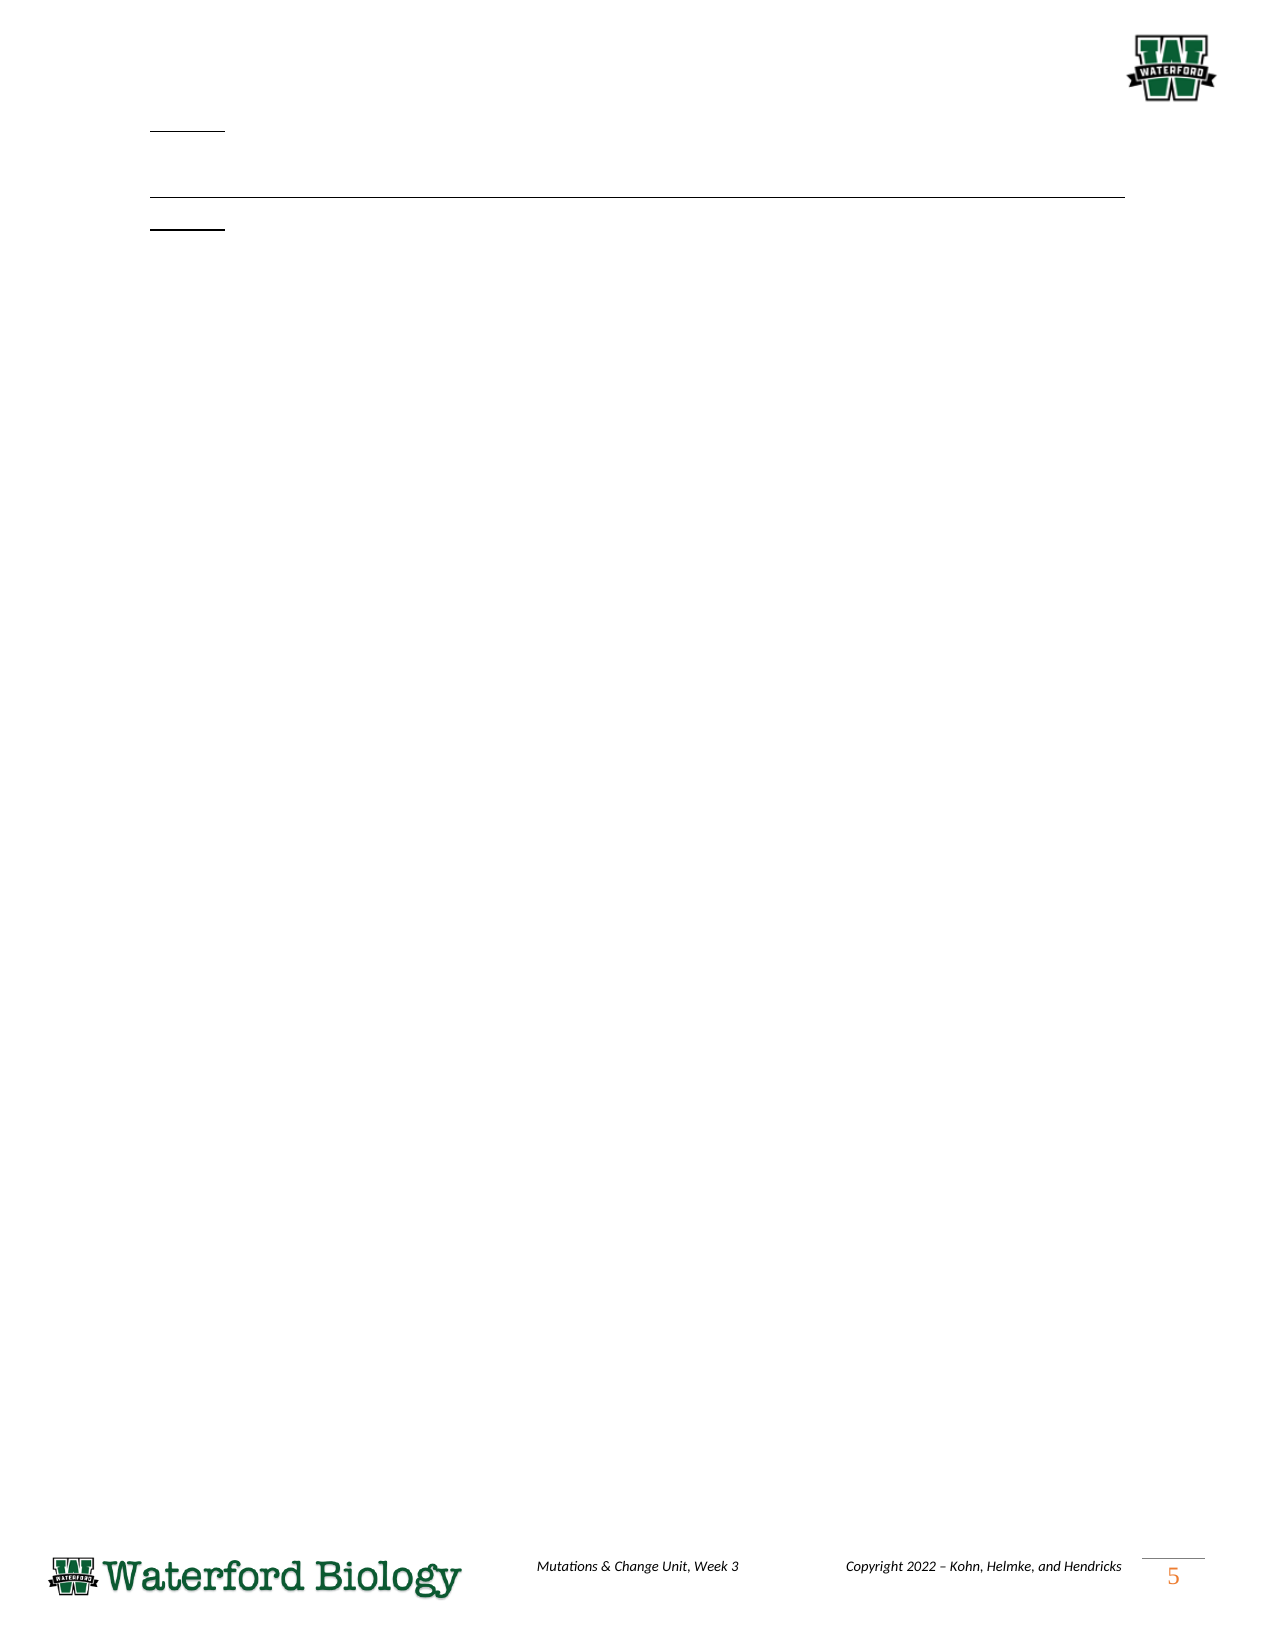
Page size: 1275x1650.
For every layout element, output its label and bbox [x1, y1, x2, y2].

list [112, 106, 1200, 266]
picture [1121, 29, 1221, 106]
picture [41, 1552, 470, 1604]
